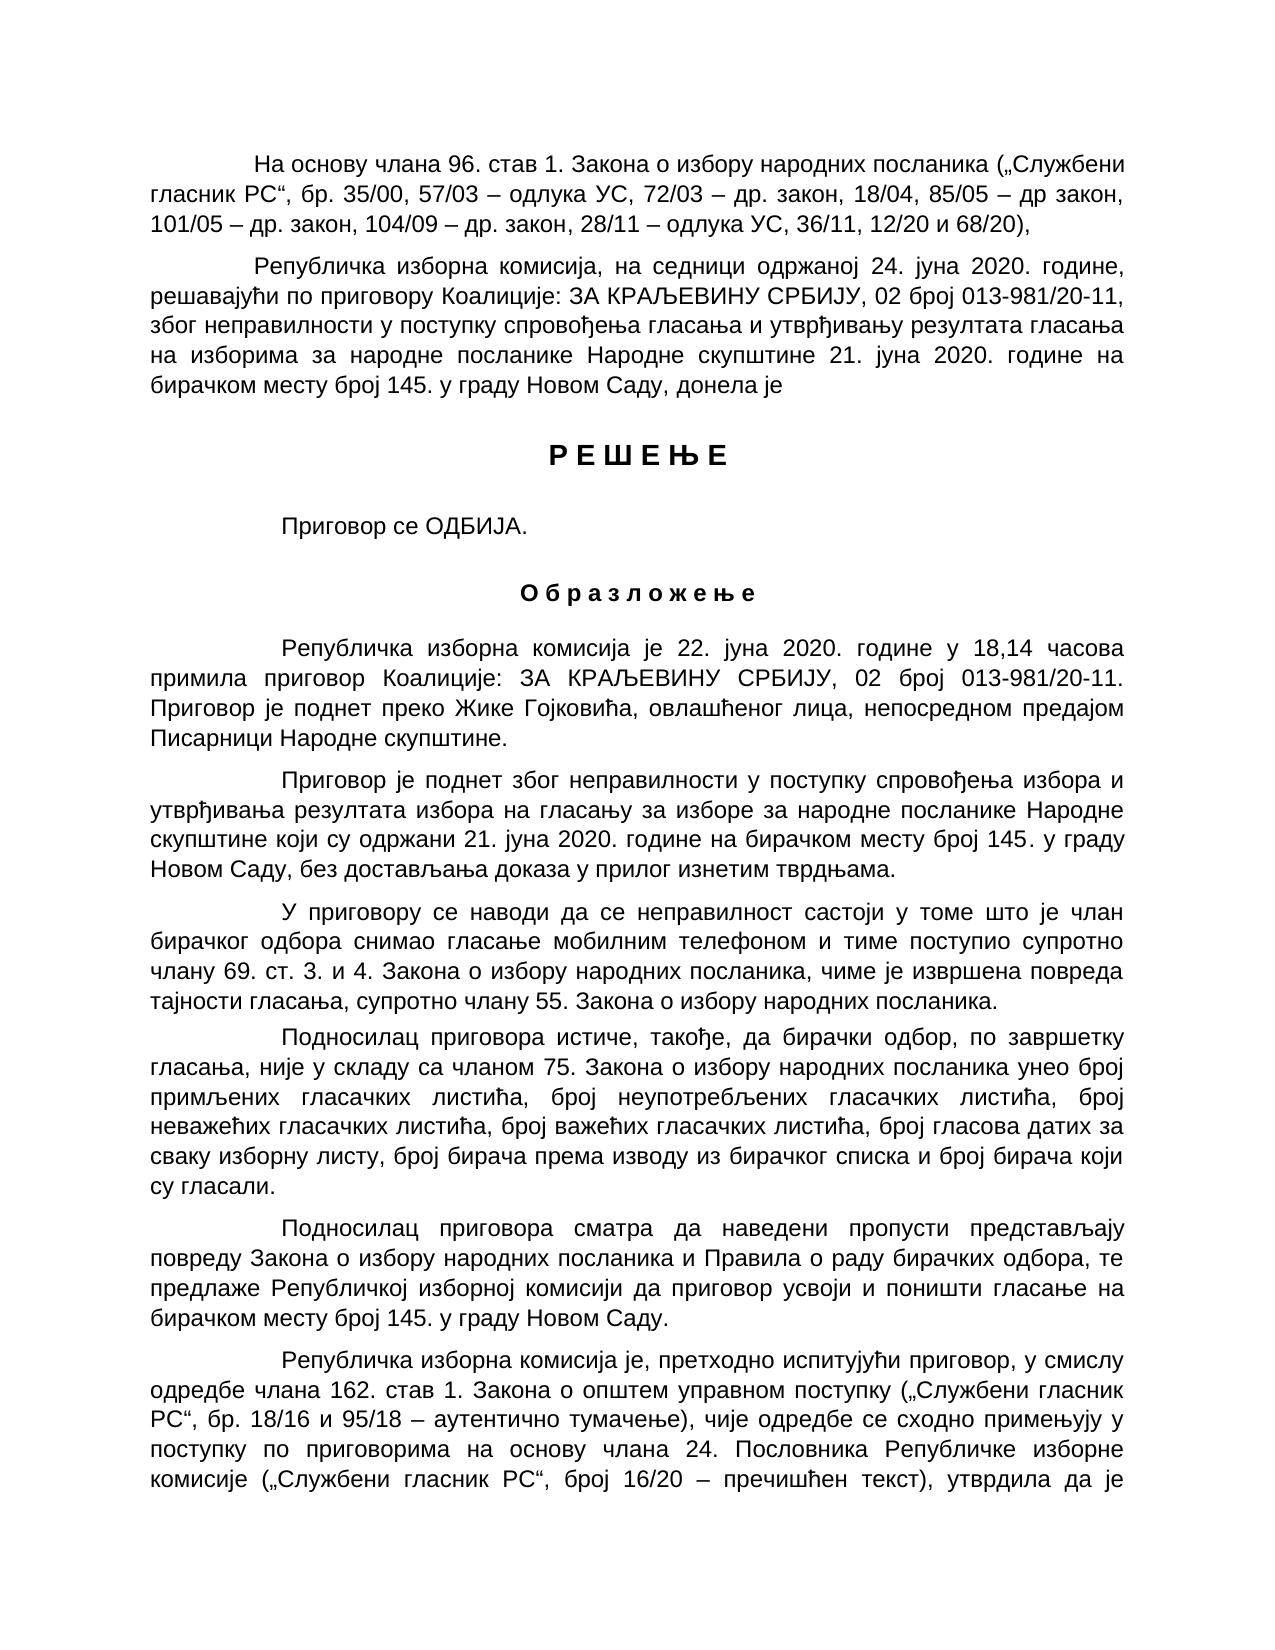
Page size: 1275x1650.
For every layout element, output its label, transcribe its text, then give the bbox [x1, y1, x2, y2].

text У приговору се наводи да се неправилност састоји у томе што је члан бирачког одбора снимао гласање мобилним телефоном и тиме поступио супротно члану 69. ст. 3. и 4. Закона о избору народних посланика, чиме је извршена повреда тајности гласања, супротно члану 55. Закона о избору народних посланика. [150, 897, 1125, 1014]
text Подносилац приговора истиче, такође, да бирачки одбор, по завршетку гласања, није у складу са чланом 75. Закона о избору народних посланика унео број примљених гласачких листића, број неупотребљених гласачких листића, број неважећих гласачких листића, број важећих гласачких листића, број гласова датих за сваку изборну листу, број бирача према изводу из бирачког списка и број бирача који су гласали. [150, 1023, 1125, 1199]
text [150, 1346, 1125, 1492]
text О б р а з л о ж е њ е [150, 579, 1125, 607]
text Р Е Ш Е Њ Е [150, 438, 1125, 472]
text Подносилац приговора сматра да наведени пропусти представљају повреду Закона о избору народних посланика и Правила о раду бирачких одбора, те предлаже Републичкој изборној комисији да приговор усвоји и поништи гласање на бирачком месту број 145. у граду Новом Саду. [150, 1214, 1125, 1331]
text Приговор се ОДБИЈА. [150, 512, 1125, 539]
text Приговор је поднет због неправилности у поступку спровођења избора и утврђивања резултата избора на гласању за изборе за народне посланике Народне скупштине који су одржани 21. јуна 2020. године на бирачком месту број 145. у граду Новом Саду, без достављања доказа у прилог изнетим тврдњама. [150, 766, 1125, 883]
text Републичка изборна комисија је 22. јуна 2020. године у 18,14 часова примила приговор Коалиције: ЗА КРАЉЕВИНУ СРБИЈУ, 02 број 013-981/20-11. Приговор је поднет преко Жике Гојковића, овлашћеног лица, непосредном предајом Писарници Народне скупштине. [150, 634, 1125, 751]
text Републичка изборна комисија, на седници одржаној 24. јуна 2020. године, решавајући по приговору Коалиције: ЗА КРАЉЕВИНУ СРБИЈУ, 02 број 013-981/20-11, због неправилности у поступку спровођења гласања и утврђивању резултата гласања на изборима за народне посланике Народне скупштине 21. јуна 2020. године на бирачком месту број 145. у граду Новом Саду, донела је [150, 252, 1125, 399]
text На основу члана 96. став 1. Закона о избору народних посланика („Службени гласник РС“, бр. 35/00, 57/03 – одлука УС, 72/03 – др. закон, 18/04, 85/05 – др закон, 101/05 – др. закон, 104/09 – др. закон, 28/11 – одлука УС, 36/11, 12/20 и 68/20), [150, 150, 1125, 237]
